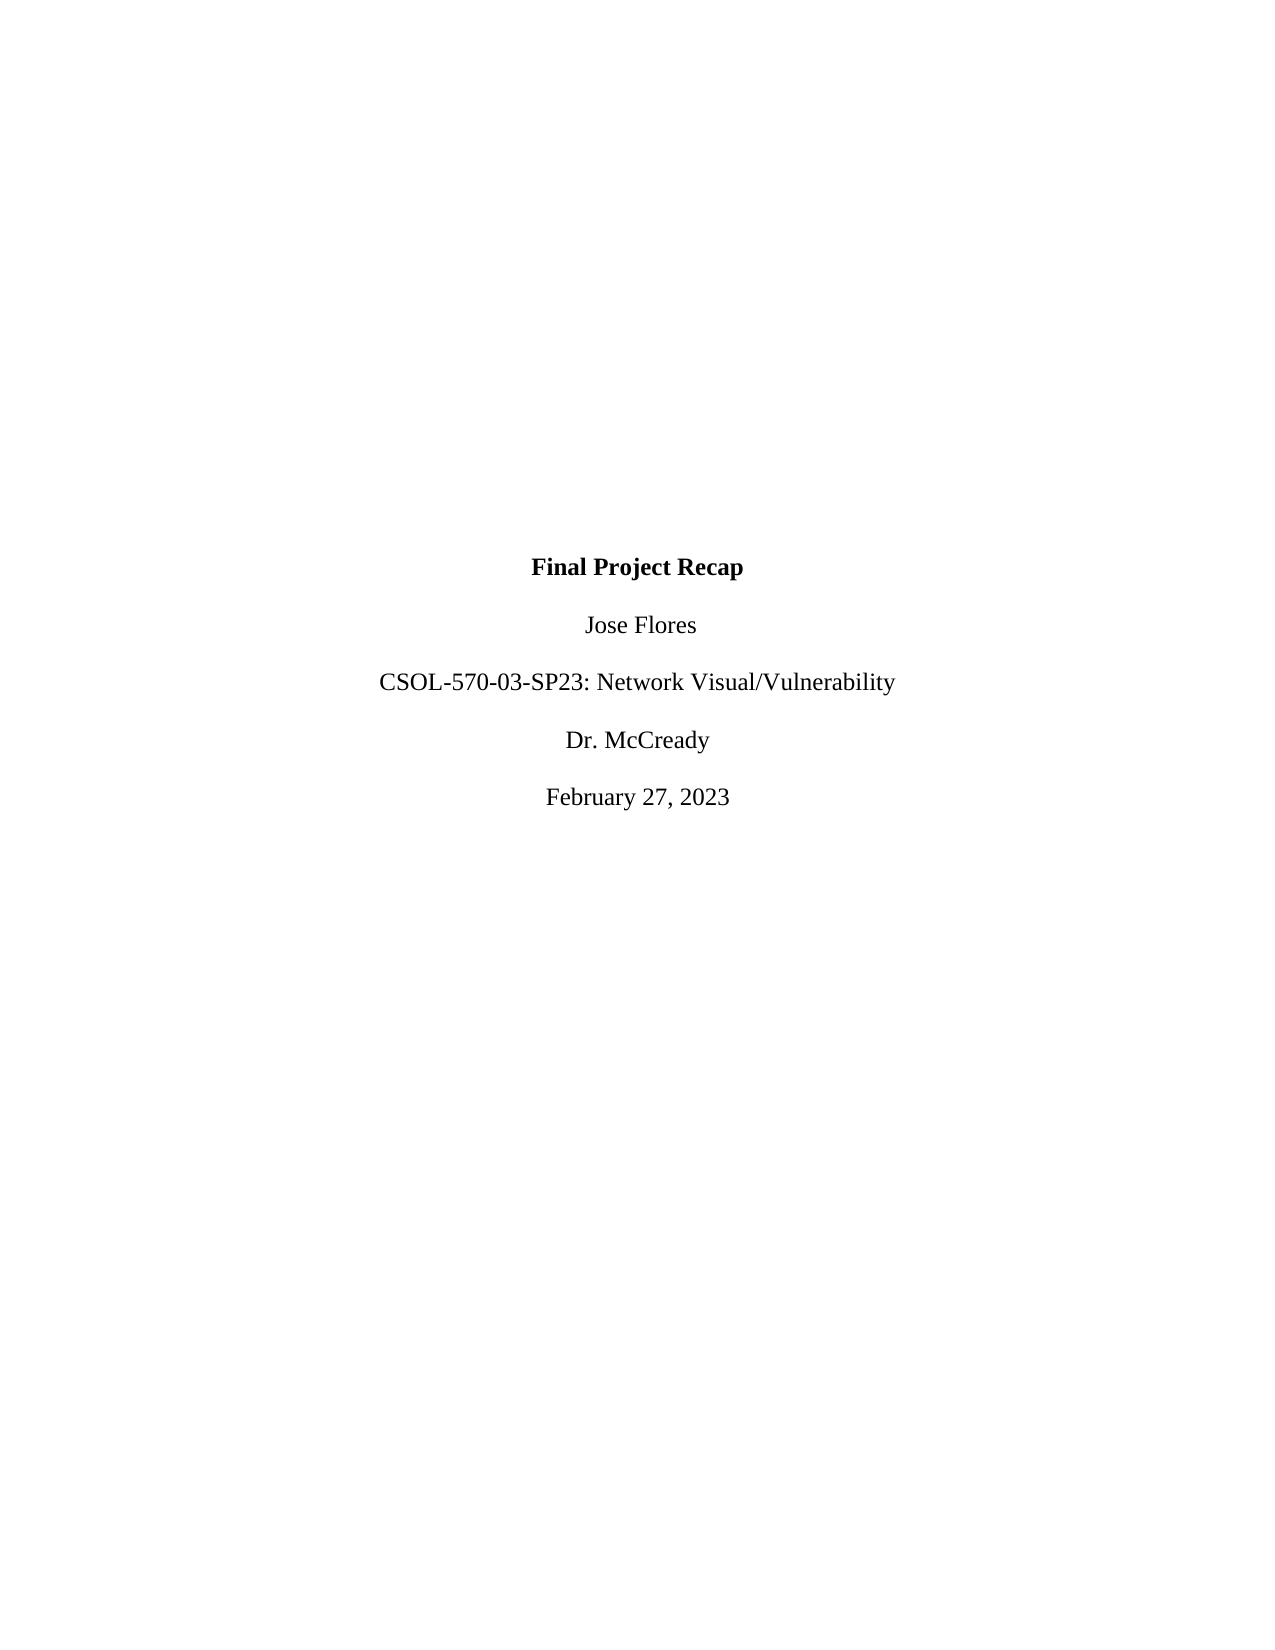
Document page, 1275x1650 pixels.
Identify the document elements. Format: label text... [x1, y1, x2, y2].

text Jose Flores [150, 610, 1125, 639]
text February 27, 2023 [150, 782, 1125, 811]
text Final Project Recap [150, 552, 1125, 581]
text CSOL-570-03-SP23: Network Visual/Vulnerability [150, 667, 1125, 696]
text Dr. McCready [150, 725, 1125, 754]
